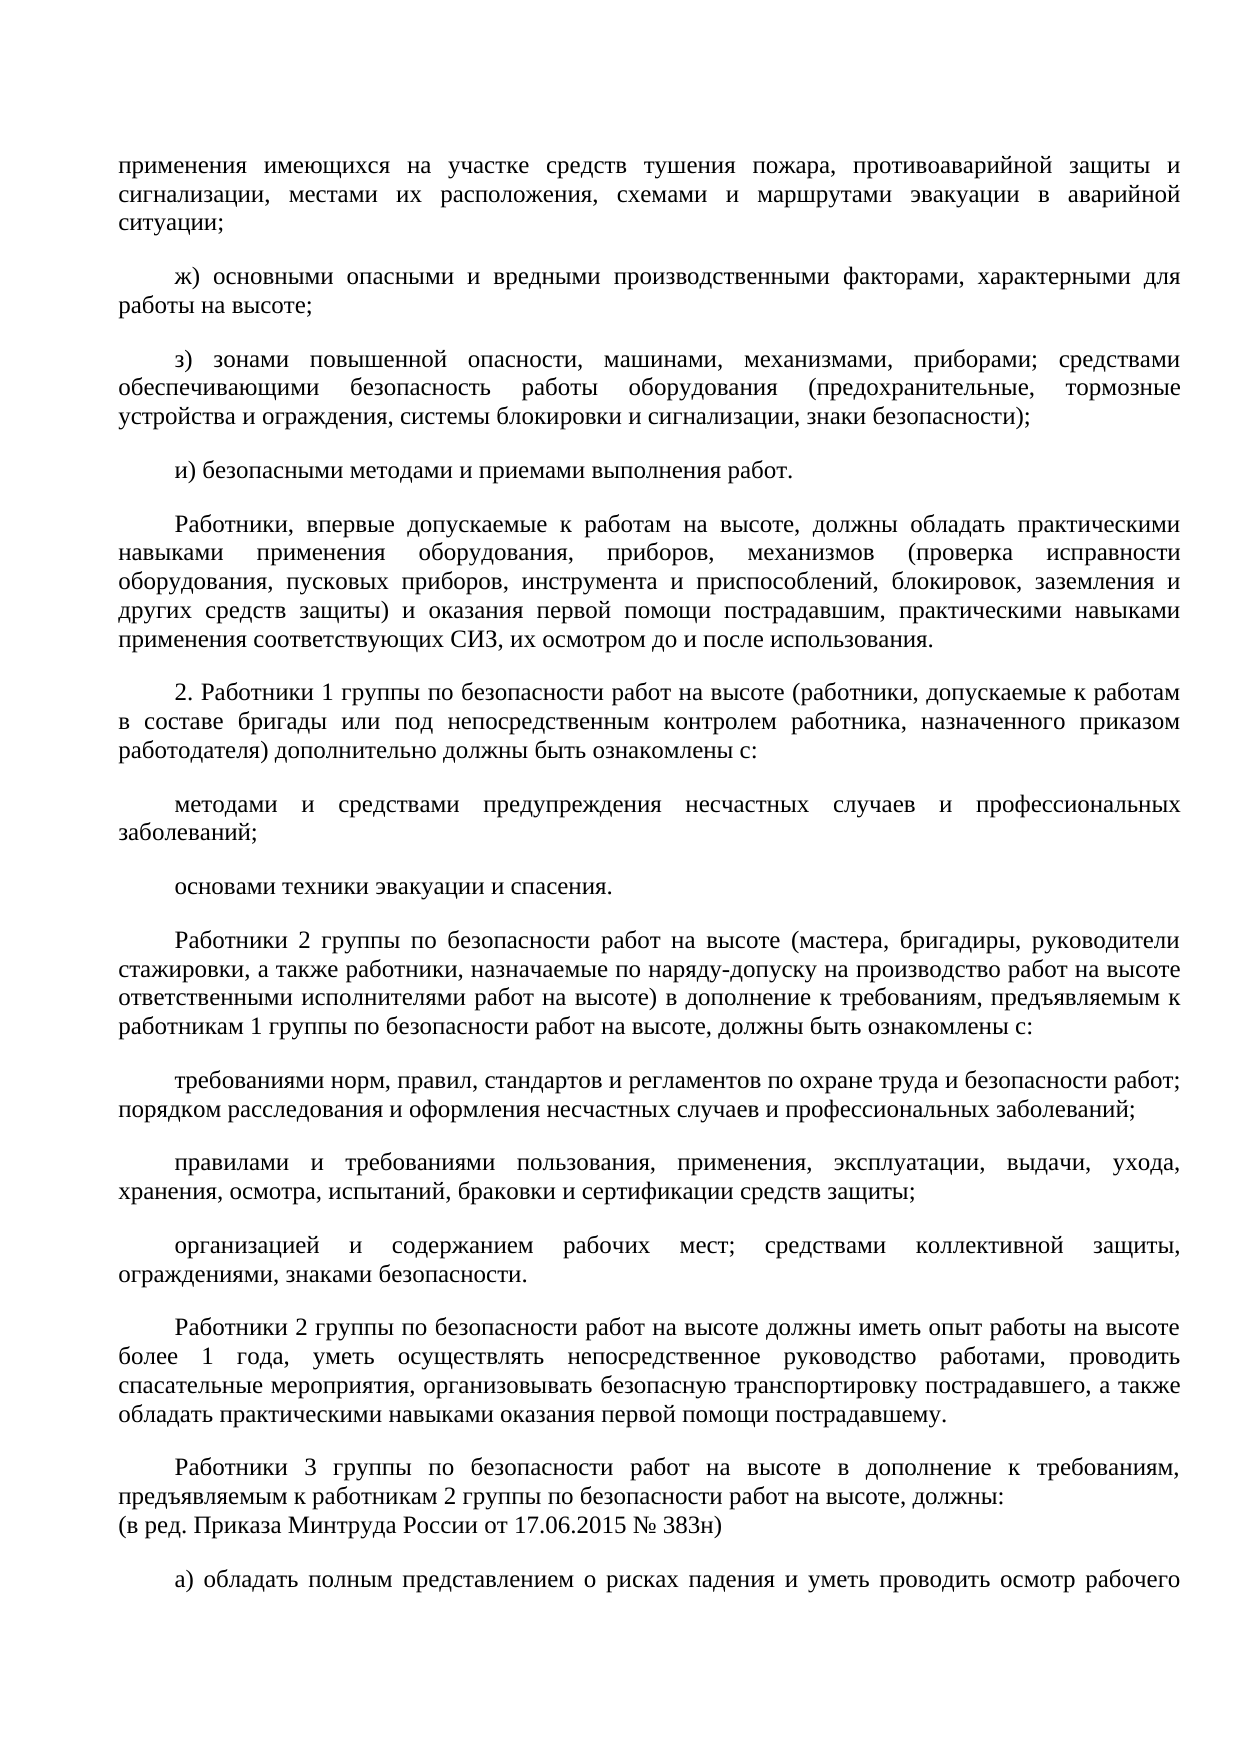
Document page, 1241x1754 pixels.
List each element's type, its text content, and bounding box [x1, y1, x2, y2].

text методами и средствами предупреждения несчастных случаев и профессиональных заболеваний; [118, 789, 1181, 846]
text основами техники эвакуации и спасения. [118, 871, 1181, 900]
text ж) основными опасными и вредными производственными факторами, характерными для работы на высоте; [118, 261, 1181, 319]
text и) безопасными методами и приемами выполнения работ. [118, 455, 1181, 484]
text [118, 150, 1181, 236]
text организацией и содержанием рабочих мест; средствами коллективной защиты, ограждениями, знаками безопасности. [118, 1230, 1181, 1287]
text Работники 2 группы по безопасности работ на высоте (мастера, бригадиры, руководители стажировки, а также работники, назначаемые по наряду-допуску на производство работ на высоте ответственными исполнителями работ на высоте) в дополнение к требованиям, предъявляемым к работникам 1 группы по безопасности работ на высоте, должны быть ознакомлены с: [118, 925, 1181, 1040]
text (в ред. Приказа Минтруда России от 17.06.2015 № 383н) [118, 1510, 1181, 1539]
text требованиями норм, правил, стандартов и регламентов по охране труда и безопасности работ; порядком расследования и оформления несчастных случаев и профессиональных заболеваний; [118, 1065, 1181, 1122]
text 2. Работники 1 группы по безопасности работ на высоте (работники, допускаемые к работам в составе бригады или под непосредственным контролем работника, назначенного приказом работодателя) дополнительно должны быть ознакомлены с: [118, 677, 1181, 764]
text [118, 1564, 1181, 1592]
text Работники 3 группы по безопасности работ на высоте в дополнение к требованиям, предъявляемым к работникам 2 группы по безопасности работ на высоте, должны: [118, 1452, 1181, 1510]
text Работники 2 группы по безопасности работ на высоте должны иметь опыт работы на высоте более 1 года, уметь осуществлять непосредственное руководство работами, проводить спасательные мероприятия, организовывать безопасную транспортировку пострадавшего, а также обладать практическими навыками оказания первой помощи пострадавшему. [118, 1312, 1181, 1427]
text правилами и требованиями пользования, применения, эксплуатации, выдачи, ухода, хранения, осмотра, испытаний, браковки и сертификации средств защиты; [118, 1147, 1181, 1205]
text Работники, впервые допускаемые к работам на высоте, должны обладать практическими навыками применения оборудования, приборов, механизмов (проверка исправности оборудования, пусковых приборов, инструмента и приспособлений, блокировок, заземления и других средств защиты) и оказания первой помощи пострадавшим, практическими навыками применения соответствующих СИЗ, их осмотром до и после использования. [118, 509, 1181, 652]
text з) зонами повышенной опасности, машинами, механизмами, приборами; средствами обеспечивающими безопасность работы оборудования (предохранительные, тормозные устройства и ограждения, системы блокировки и сигнализации, знаки безопасности); [118, 344, 1181, 430]
